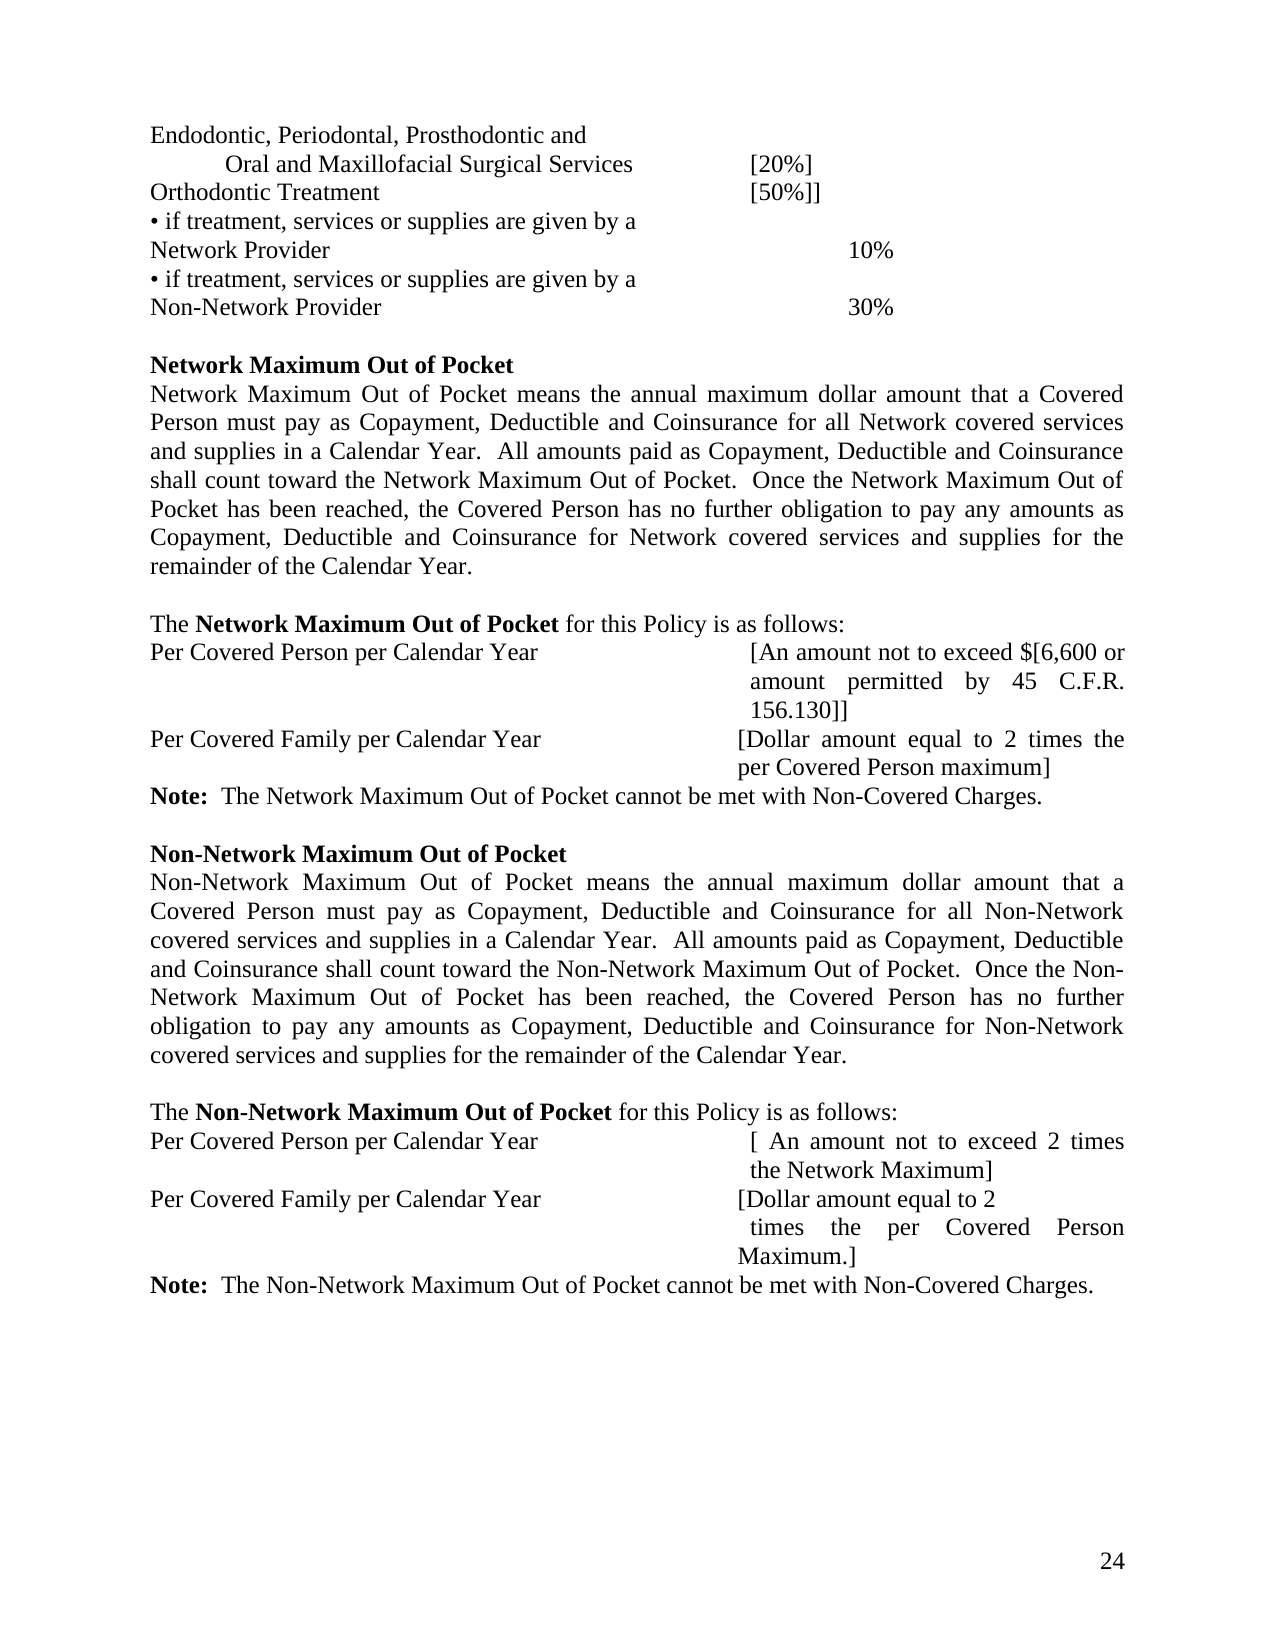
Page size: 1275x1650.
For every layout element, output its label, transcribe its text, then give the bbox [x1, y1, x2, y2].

text times the per Covered Person Maximum.] [737, 1212, 1125, 1270]
text Note: The Network Maximum Out of Pocket cannot be met with Non-Covered Charges. [150, 781, 1125, 810]
text Non-Network Maximum Out of Pocket means the annual maximum dollar amount that a Covered Person must pay as Copayment, Deductible and Coinsurance for all Non-Network covered services and supplies in a Calendar Year. All amounts paid as Copayment, Deductible and Coinsurance shall count toward the Non-Network Maximum Out of Pocket. Once the Non-Network Maximum Out of Pocket has been reached, the Covered Person has no further obligation to pay any amounts as Copayment, Deductible and Coinsurance for Non-Network covered services and supplies for the remainder of the Calendar Year. [150, 867, 1125, 1069]
text Network Provider 10% [150, 235, 1125, 264]
text Per Covered Family per Calendar Year [Dollar amount equal to 2 times the per Covered Person maximum] [150, 724, 1125, 781]
text Per Covered Person per Calendar Year [An amount not to exceed $[6,600 or amount permitted by 45 C.F.R. 156.130]] [150, 637, 1125, 724]
text Network Maximum Out of Pocket [150, 350, 1125, 379]
text Non-Network Maximum Out of Pocket [150, 839, 1125, 867]
text Per Covered Family per Calendar Year [Dollar amount equal to 2 [150, 1184, 1125, 1212]
text Note: The Non-Network Maximum Out of Pocket cannot be met with Non-Covered Charges. [150, 1270, 1125, 1299]
text Network Maximum Out of Pocket means the annual maximum dollar amount that a Covered Person must pay as Copayment, Deductible and Coinsurance for all Network covered services and supplies in a Calendar Year. All amounts paid as Copayment, Deductible and Coinsurance shall count toward the Network Maximum Out of Pocket. Once the Network Maximum Out of Pocket has been reached, the Covered Person has no further obligation to pay any amounts as Copayment, Deductible and Coinsurance for Network covered services and supplies for the remainder of the Calendar Year. [150, 379, 1125, 580]
text Oral and Maxillofacial Surgical Services [20%] [150, 149, 1125, 177]
text Endodontic, Periodontal, Prosthodontic and [150, 120, 1125, 149]
text • if treatment, services or supplies are given by a [150, 264, 1125, 292]
text The Non-Network Maximum Out of Pocket for this Policy is as follows: [150, 1097, 1125, 1126]
text Non-Network Provider 30% [150, 292, 1125, 321]
text Orthodontic Treatment [50%]] [150, 177, 1125, 206]
text • if treatment, services or supplies are given by a [150, 206, 1125, 235]
text The Network Maximum Out of Pocket for this Policy is as follows: [150, 609, 1125, 637]
text Per Covered Person per Calendar Year [ An amount not to exceed 2 times the Network Maximum] [150, 1126, 1125, 1184]
